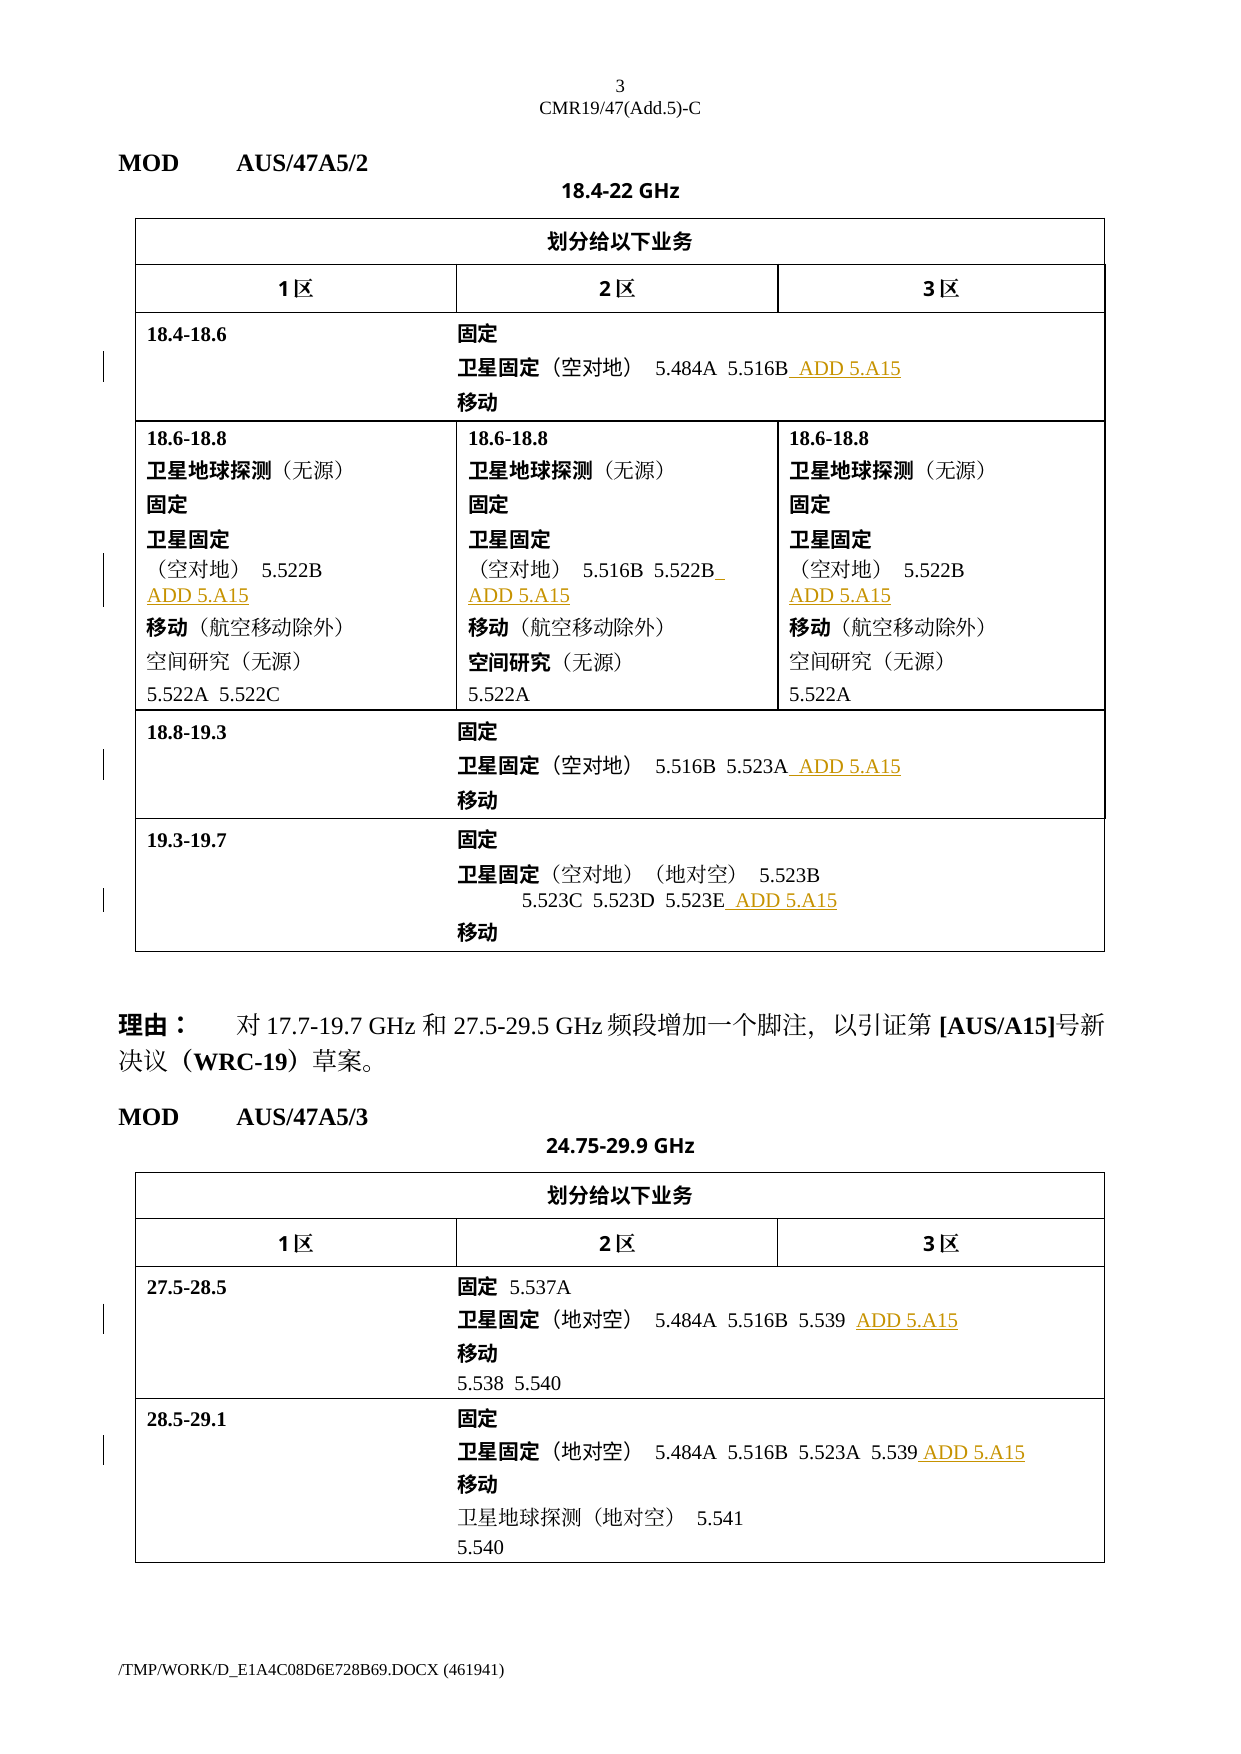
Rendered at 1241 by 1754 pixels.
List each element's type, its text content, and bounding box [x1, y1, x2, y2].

text MOD AUS/47A5/3#49990 [118, 1102, 1122, 1131]
table_cell 2区 [457, 1219, 777, 1266]
table_cell 27.5-28.5 固定 5.537A 卫星固定（地对空） 5.484A 5.516B 5.539 移动 5.538 5.540 [136, 1267, 1104, 1398]
table_cell 3区 [779, 265, 1104, 311]
table_cell 5.522A 5.522C [136, 679, 456, 709]
text MOD AUS/47A5/2#49989 [118, 148, 1122, 176]
table_header 划分给以下业务 [136, 219, 1104, 263]
table_cell 18.8-19.3 固定 卫星固定（空对地） 5.516B 5.523A 移动 [136, 711, 1104, 818]
table_cell 18.6-18.8 卫星地球探测（无源） 固定 卫星固定 （空对地） 5.516B 5.522B 移动（航空移动除外） 空间研究（无源） [457, 422, 777, 679]
table_cell 5.522A [457, 679, 777, 709]
table_cell 18.4-18.6 固定 卫星固定（空对地） 5.484A 5.516B 移动 [136, 313, 1104, 420]
table_cell 1区 [136, 1219, 456, 1266]
table_cell 5.522A [779, 679, 1104, 709]
title 24.75-29.9 GHz [118, 1131, 1122, 1160]
title 18.4-22 GHz [118, 176, 1122, 205]
table_cell 18.6-18.8 卫星地球探测（无源） 固定 卫星固定 （空对地） 5.522B 移动（航空移动除外） 空间研究（无源） [779, 422, 1104, 679]
table_cell 1区 [136, 265, 456, 311]
text 理由： 对17.7-19.7 GHz 和 27.5-29.5 GHz频段增加一个脚注，以引证第 [AUS/A15]号新决议（WRC-19）草案。 [118, 1006, 1122, 1077]
table_cell 18.6-18.8 卫星地球探测（无源） 固定 卫星固定 （空对地） 5.522B 移动（航空移动除外） 空间研究（无源） [136, 422, 456, 679]
table_cell 28.5-29.1 固定 卫星固定（地对空） 5.484A 5.516B 5.523A 5.539 移动 卫星地球探测（地对空） 5.541 5.540 [136, 1399, 1104, 1562]
table_cell 2区 [457, 265, 777, 311]
table_cell 19.3-19.7 固定 卫星固定（空对地）（地对空） 5.523B 5.523C 5.523D 5.523E 移动 [136, 819, 1104, 951]
table_header 划分给以下业务 [136, 1173, 1104, 1218]
table_cell 3区 [778, 1219, 1104, 1266]
